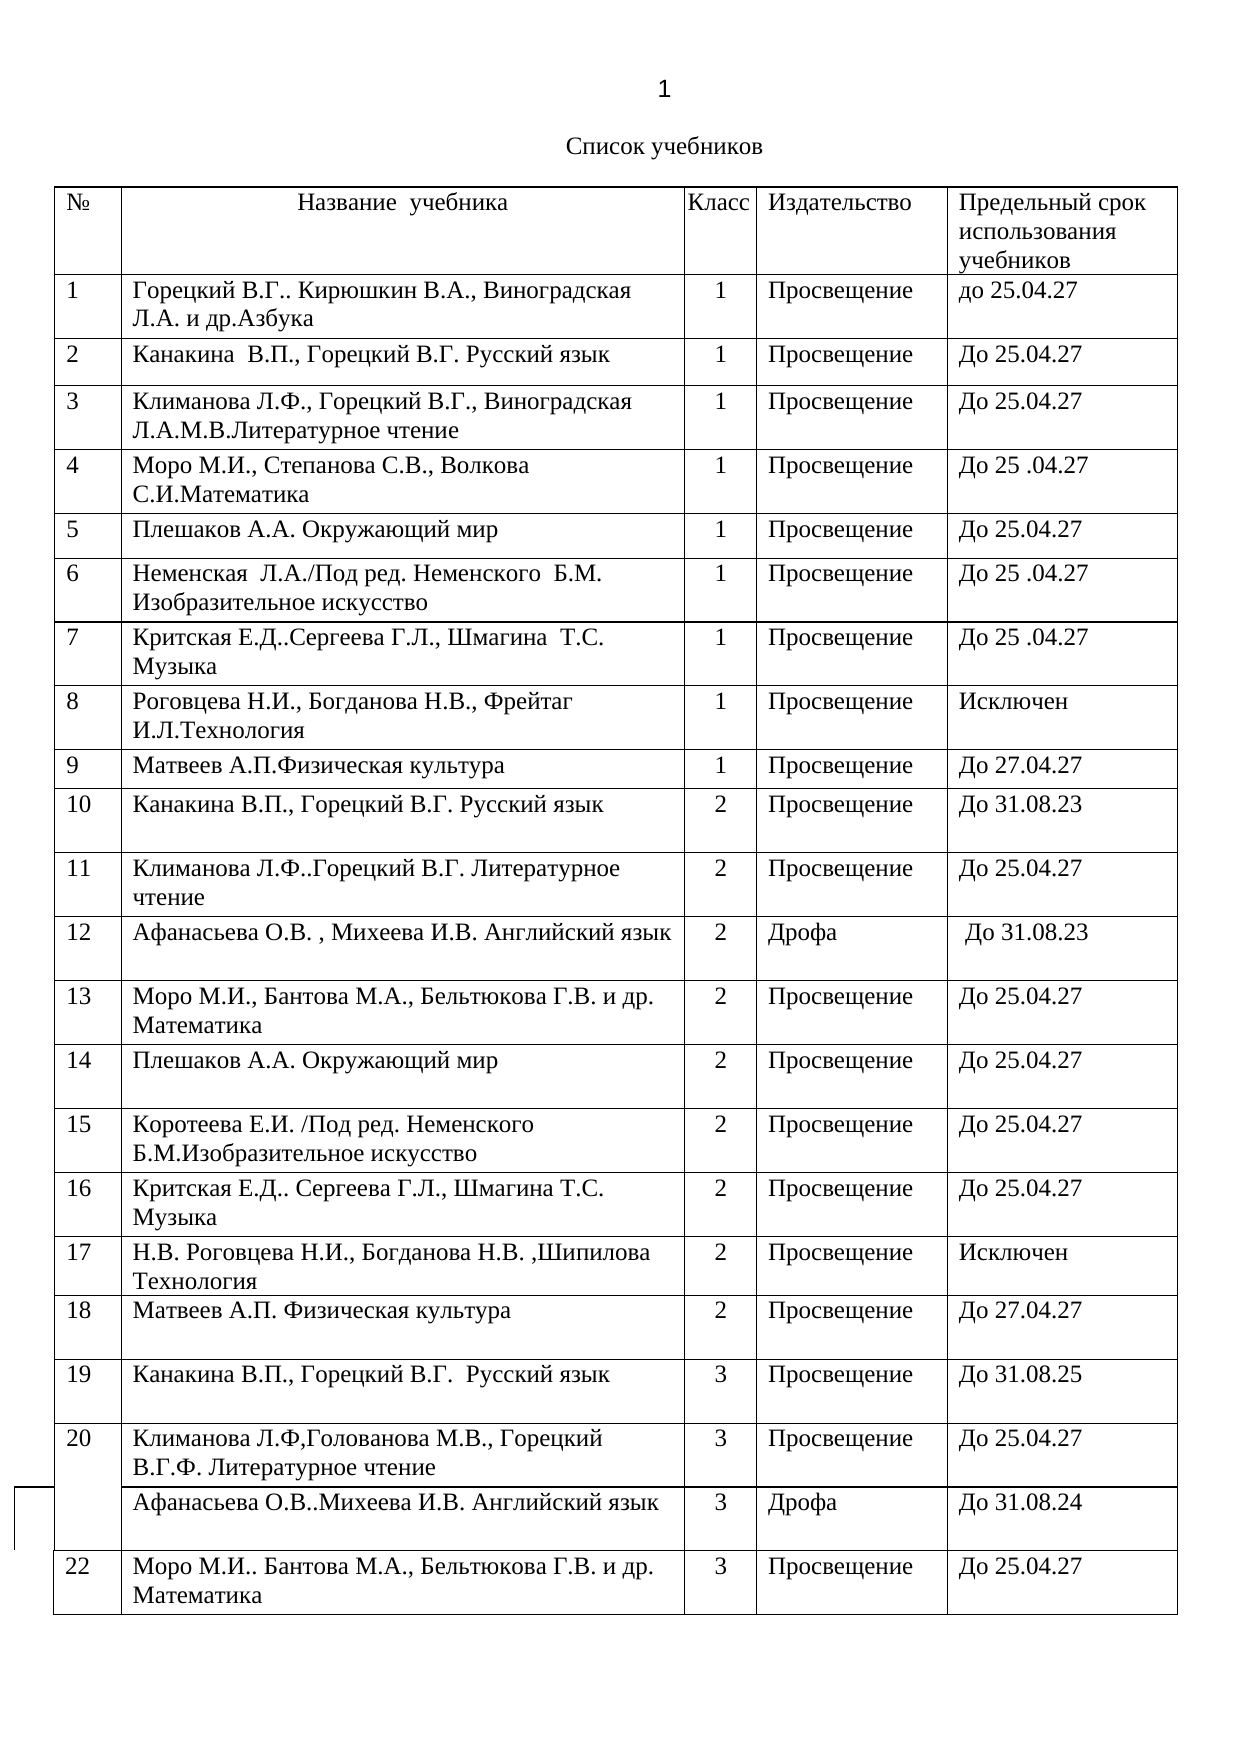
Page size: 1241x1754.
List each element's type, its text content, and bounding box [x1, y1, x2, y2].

table_cell 18 [55, 1296, 121, 1358]
table_cell Неменская Л.А./Под ред. Неменского Б.М. Изобразительное искусство [122, 559, 684, 621]
table_cell 4 [55, 450, 121, 513]
table_cell [15, 1488, 54, 1550]
table_cell Роговцева Н.И., Богданова Н.В., Фрейтаг И.Л.Технология [122, 686, 684, 749]
table_cell 16 [55, 1173, 121, 1236]
table_cell 2 [55, 339, 121, 385]
table_cell 1 [55, 275, 121, 338]
table_cell Климанова Л.Ф., Горецкий В.Г., Виноградская Л.А.М.В.Литературное чтение [122, 386, 684, 449]
table_cell Просвещение [757, 981, 947, 1044]
table_cell Плешаков А.А. Окружающий мир [122, 514, 684, 557]
table_cell Просвещение [757, 1360, 947, 1422]
table_cell 3 [685, 1488, 756, 1550]
table_cell До 25 .04.27 [948, 623, 1177, 685]
table_cell Матвеев А.П. Физическая культура [122, 1296, 684, 1358]
table_cell Просвещение [757, 789, 947, 852]
table_cell До 25.04.27 [948, 1551, 1177, 1614]
table_cell 20 [55, 1424, 121, 1550]
table_cell Просвещение [757, 275, 947, 338]
table_cell Критская Е.Д..Сергеева Г.Л., Шмагина Т.С. Музыка [122, 623, 684, 685]
table_cell Климанова Л.Ф,Голованова М.В., Горецкий В.Г.Ф. Литературное чтение [122, 1424, 684, 1486]
table_cell 3 [685, 1551, 756, 1614]
table_cell До 31.08.24 [948, 1488, 1177, 1550]
table_cell 2 [685, 853, 756, 916]
table_cell 11 [55, 853, 121, 916]
table_cell Моро М.И., Степанова С.В., Волкова С.И.Математика [122, 450, 684, 513]
table_cell Исключен [948, 686, 1177, 749]
table_cell До 25.04.27 [948, 1424, 1177, 1486]
table_cell Моро М.И., Бантова М.А., Бельтюкова Г.В. и др. Математика [122, 981, 684, 1044]
table_cell 1 [685, 514, 756, 557]
table_cell До 25.04.27 [948, 1109, 1177, 1172]
table_cell 2 [685, 1045, 756, 1108]
table_cell 2 [685, 1109, 756, 1172]
table_header Предельный срок использования учебников [948, 188, 1177, 274]
table_cell Дрофа [757, 917, 947, 980]
table_cell Просвещение [757, 750, 947, 788]
table_cell Просвещение [757, 1551, 947, 1614]
table_cell Просвещение [757, 1109, 947, 1172]
table_cell 2 [685, 1296, 756, 1358]
table_cell До 31.08.23 [948, 917, 1177, 980]
table_cell Плешаков А.А. Окружающий мир [122, 1045, 684, 1108]
table_cell До 27.04.27 [948, 1296, 1177, 1358]
table_cell Афанасьева О.В. , Михеева И.В. Английский язык [122, 917, 684, 980]
table_cell 14 [55, 1045, 121, 1108]
table_cell 1 [685, 686, 756, 749]
table_cell 3 [55, 386, 121, 449]
table_header Название учебника [122, 188, 684, 274]
table_cell 2 [685, 981, 756, 1044]
table_cell Критская Е.Д.. Сергеева Г.Л., Шмагина Т.С. Музыка [122, 1173, 684, 1236]
table_cell Климанова Л.Ф..Горецкий В.Г. Литературное чтение [122, 853, 684, 916]
table_cell Просвещение [757, 853, 947, 916]
table_cell Горецкий В.Г.. Кирюшкин В.А., Виноградская Л.А. и др.Азбука [122, 275, 684, 338]
table_cell Коротеева Е.И. /Под ред. Неменского Б.М.Изобразительное искусство [122, 1109, 684, 1172]
table_cell Афанасьева О.В..Михеева И.В. Английский язык [122, 1488, 684, 1550]
table_cell 1 [685, 750, 756, 788]
table_cell Просвещение [757, 559, 947, 621]
table_cell До 25 .04.27 [948, 559, 1177, 621]
table_cell Канакина В.П., Горецкий В.Г. Русский язык [122, 339, 684, 385]
table_cell До 25.04.27 [948, 853, 1177, 916]
table_cell 1 [685, 559, 756, 621]
table_cell 17 [55, 1237, 121, 1294]
table_cell Просвещение [757, 386, 947, 449]
table_cell До 25.04.27 [948, 981, 1177, 1044]
table_cell 19 [55, 1360, 121, 1422]
table_cell 1 [685, 623, 756, 685]
table_cell До 25.04.27 [948, 514, 1177, 557]
table_cell До 25.04.27 [948, 1173, 1177, 1236]
table_cell 2 [685, 1237, 756, 1294]
table_cell 1 [685, 450, 756, 513]
table_cell до 25.04.27 [948, 275, 1177, 338]
table_cell 12 [55, 917, 121, 980]
table_cell Просвещение [757, 339, 947, 385]
table_cell До 31.08.23 [948, 789, 1177, 852]
table_cell Дрофа [757, 1488, 947, 1550]
table_header № [55, 188, 121, 274]
table_cell 8 [55, 686, 121, 749]
table_cell 10 [55, 789, 121, 852]
table_cell До 25.04.27 [948, 1045, 1177, 1108]
table_cell 1 [685, 339, 756, 385]
table_cell До 25 .04.27 [948, 450, 1177, 513]
table_header Класс [685, 188, 756, 274]
table_cell 15 [55, 1109, 121, 1172]
table_cell Просвещение [757, 1045, 947, 1108]
table_cell 6 [55, 559, 121, 621]
table_cell До 27.04.27 [948, 750, 1177, 788]
table_cell Моро М.И.. Бантова М.А., Бельтюкова Г.В. и др. Математика [122, 1551, 684, 1614]
table_cell Просвещение [757, 1296, 947, 1358]
table_cell 3 [685, 1360, 756, 1422]
table_cell 7 [55, 623, 121, 685]
table_header Издательство [757, 188, 947, 274]
table_cell 3 [685, 1424, 756, 1486]
table_cell Канакина В.П., Горецкий В.Г. Русский язык [122, 1360, 684, 1422]
table_cell Матвеев А.П.Физическая культура [122, 750, 684, 788]
table_cell Просвещение [757, 1424, 947, 1486]
table_cell Исключен [948, 1237, 1177, 1294]
table_cell 9 [55, 750, 121, 788]
table_cell 22 [54, 1551, 121, 1614]
table_cell Канакина В.П., Горецкий В.Г. Русский язык [122, 789, 684, 852]
table_cell Просвещение [757, 514, 947, 557]
table_cell 2 [685, 789, 756, 852]
table_cell Просвещение [757, 686, 947, 749]
table_cell 13 [55, 981, 121, 1044]
table_cell Просвещение [757, 1173, 947, 1236]
table_cell 5 [55, 514, 121, 557]
table_cell 2 [685, 917, 756, 980]
table_cell До 25.04.27 [948, 339, 1177, 385]
table_cell До 31.08.25 [948, 1360, 1177, 1422]
table_cell Просвещение [757, 623, 947, 685]
text Список учебников [177, 131, 1152, 160]
table_cell Н.В. Роговцева Н.И., Богданова Н.В. ,Шипилова Технология [122, 1237, 684, 1294]
table_cell Просвещение [757, 1237, 947, 1294]
table_cell 2 [685, 1173, 756, 1236]
table_cell 1 [685, 386, 756, 449]
table_cell 1 [685, 275, 756, 338]
table_cell Просвещение [757, 450, 947, 513]
table_cell До 25.04.27 [948, 386, 1177, 449]
